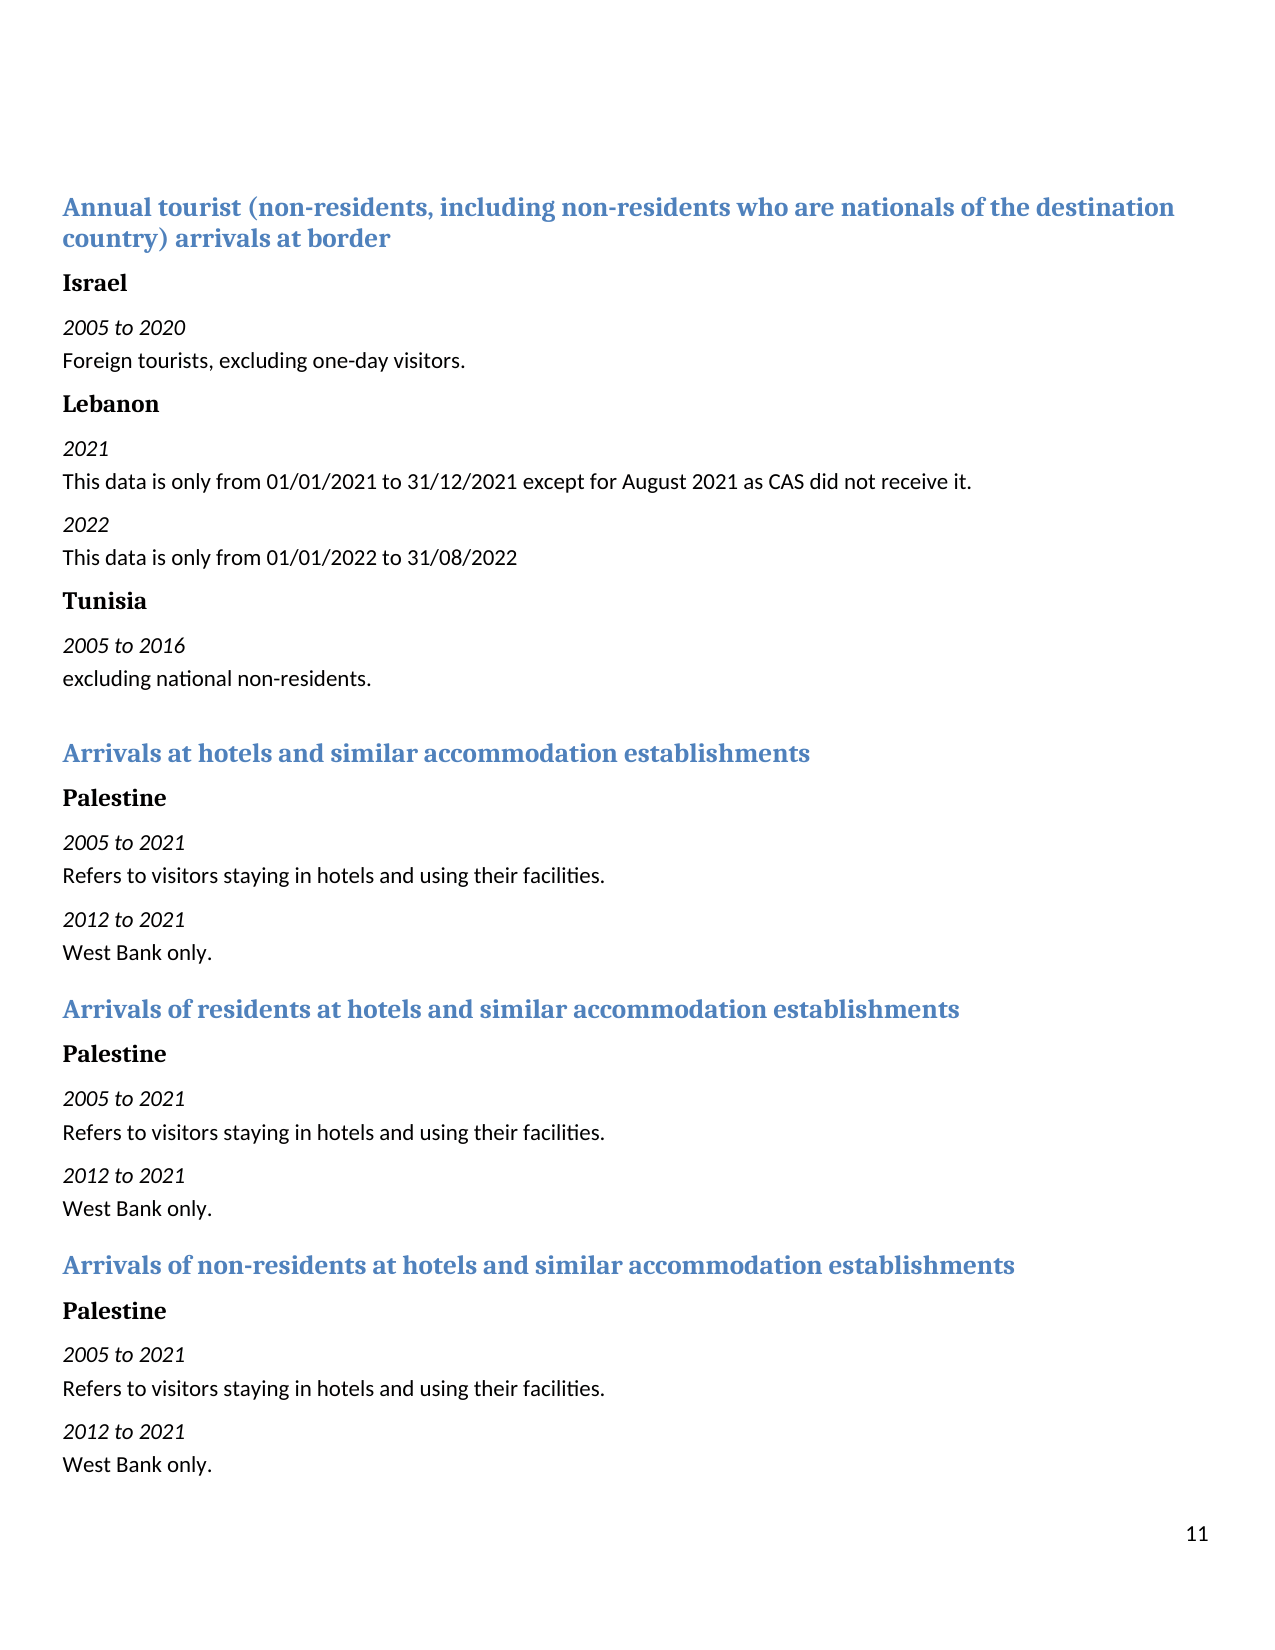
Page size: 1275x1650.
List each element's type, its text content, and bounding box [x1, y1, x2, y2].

text Arrivals of non-residents at hotels and similar accommodation establishments [62, 1250, 1208, 1281]
text 2005 to 2021 [62, 828, 1208, 856]
text Israel [62, 269, 1208, 298]
text excluding national non-residents. [62, 664, 1208, 692]
text 2022 [62, 510, 1208, 538]
text Palestine [62, 1040, 1208, 1069]
text Refers to visitors staying in hotels and using their facilities. [62, 1374, 1208, 1402]
text This data is only from 01/01/2021 to 31/12/2021 except for August 2021 as CAS did not receive it. [62, 467, 1208, 495]
text 2005 to 2021 [62, 1341, 1208, 1369]
text 2012 to 2021 [62, 1161, 1208, 1189]
text 2005 to 2020 [62, 313, 1208, 341]
text Arrivals at hotels and similar accommodation establishments [62, 738, 1208, 769]
text This data is only from 01/01/2022 to 31/08/2022 [62, 543, 1208, 571]
text Palestine [62, 1297, 1208, 1325]
text Tunisia [62, 587, 1208, 616]
text Annual tourist (non-residents, including non-residents who are nationals of the destination country) arrivals at border [62, 192, 1208, 254]
text Palestine [62, 784, 1208, 813]
text West Bank only. [62, 1450, 1208, 1478]
text 2012 to 2021 [62, 905, 1208, 933]
text 2021 [62, 434, 1208, 462]
text 2005 to 2021 [62, 1084, 1208, 1112]
text West Bank only. [62, 938, 1208, 966]
text Lebanon [62, 390, 1208, 418]
text 2005 to 2016 [62, 631, 1208, 659]
text Arrivals of residents at hotels and similar accommodation establishments [62, 994, 1208, 1025]
text West Bank only. [62, 1194, 1208, 1222]
text Refers to visitors staying in hotels and using their facilities. [62, 1118, 1208, 1146]
text Refers to visitors staying in hotels and using their facilities. [62, 861, 1208, 889]
text Foreign tourists, excluding one-day visitors. [62, 346, 1208, 374]
text 2012 to 2021 [62, 1417, 1208, 1445]
